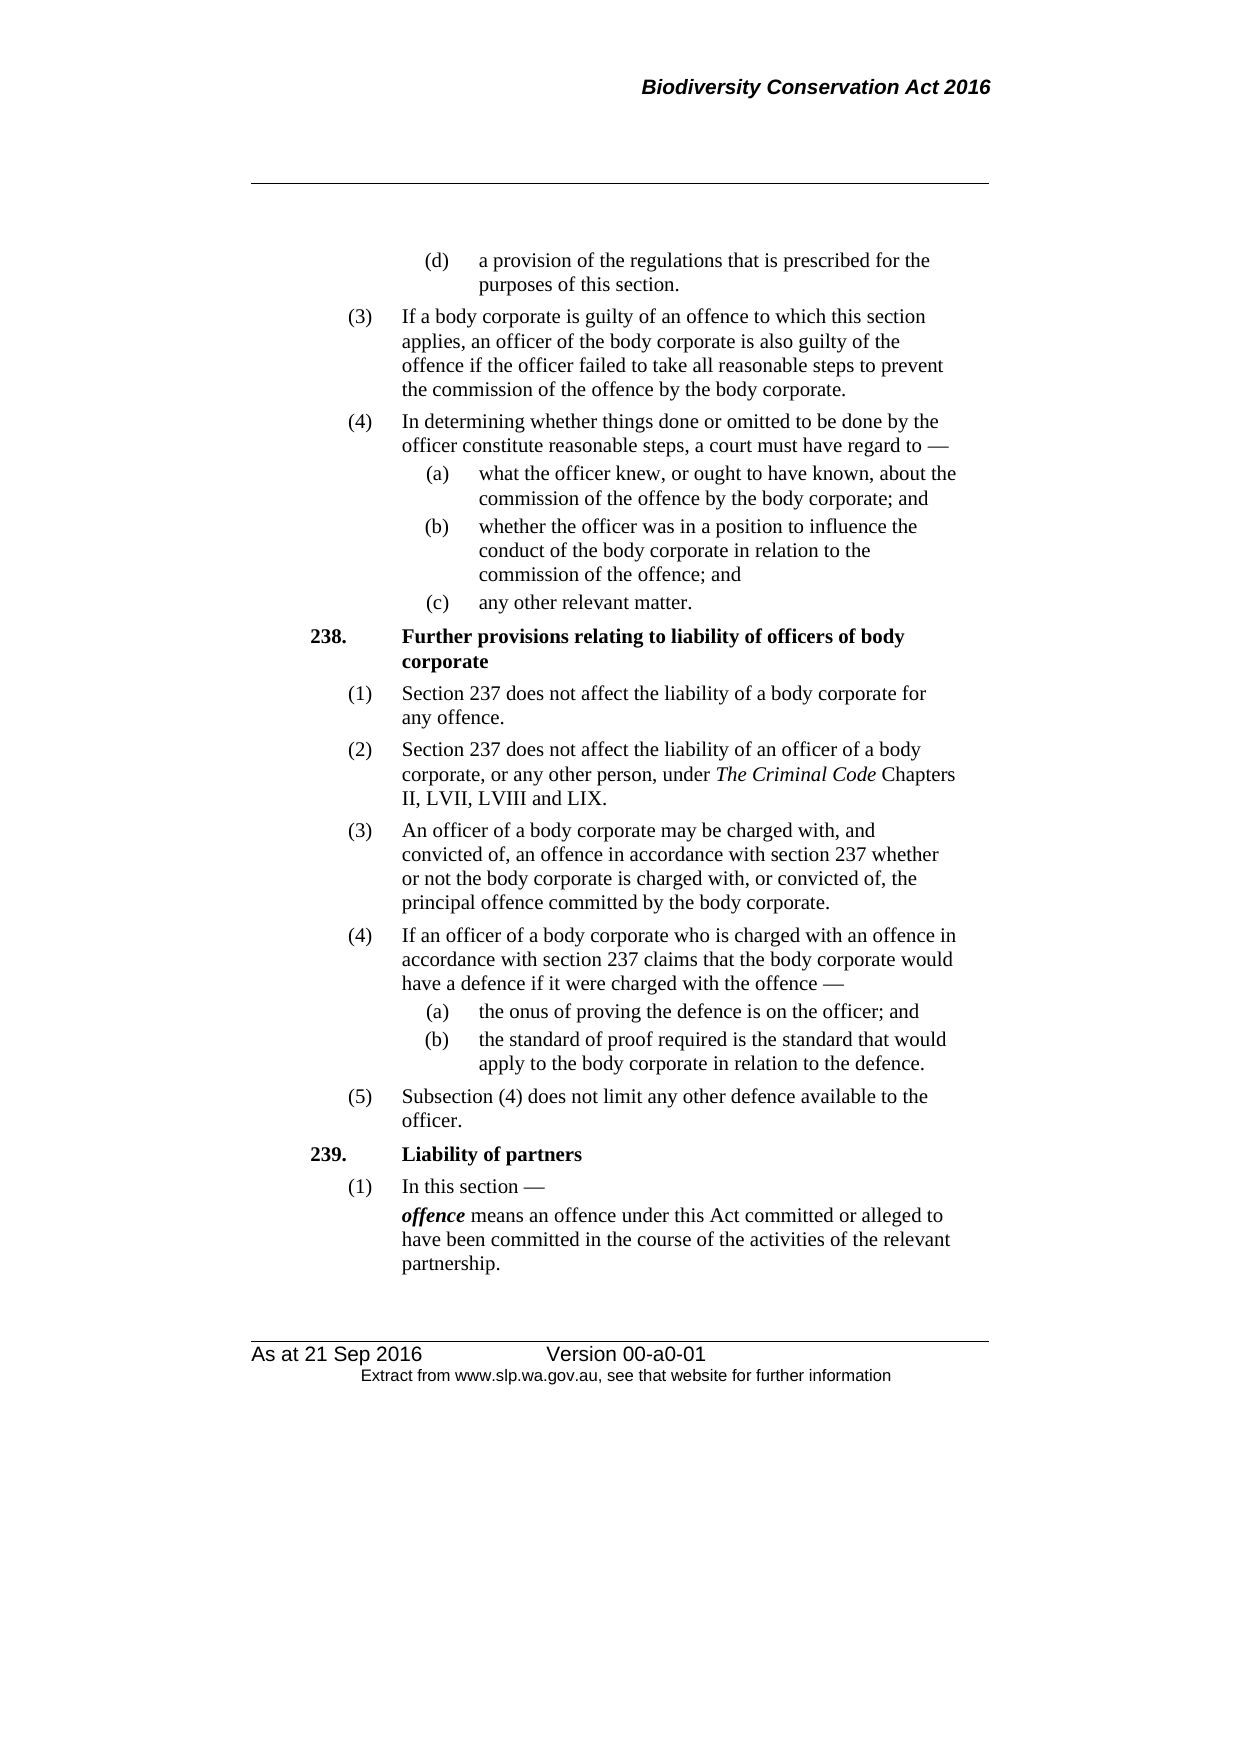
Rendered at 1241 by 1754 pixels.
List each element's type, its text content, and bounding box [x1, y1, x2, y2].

text (a) what the officer knew, or ought to have known, about the commission of the offence by the body corporate; and [390, 461, 959, 509]
text (c) any other relevant matter. [390, 590, 959, 614]
text (3) If a body corporate is guilty of an offence to which this section applies, an officer of the body corporate is also guilty of the offence if the officer failed to take all reasonable steps to prevent the commission of the offence by the body corporate. [313, 304, 959, 401]
text (5) Subsection (4) does not limit any other defence available to the officer. [313, 1083, 959, 1132]
text (d) a provision of the regulations that is prescribed for the purposes of this section. [390, 248, 959, 296]
text (1) In this section — [313, 1174, 959, 1198]
text (4) In determining whether things done or omitted to be done by the officer constitute reasonable steps, a court must have regard to — [313, 409, 959, 457]
text offence means an offence under this Act committed or alleged to have been committed in the course of the activities of the relevant partnership. [310, 1203, 959, 1275]
text (b) whether the officer was in a position to influence the conduct of the body corporate in relation to the commission of the offence; and [390, 514, 959, 586]
text (1) Section 237 does not affect the liability of a body corporate for any offence. [313, 681, 959, 729]
text (2) Section 237 does not affect the liability of an officer of a body corporate, or any other person, under The Criminal Code Chapters II, LVII, LVIII and LIX. [313, 737, 959, 809]
text (4) If an officer of a body corporate who is charged with an offence in accordance with section 237 claims that the body corporate would have a defence if it were charged with the offence — [313, 922, 959, 995]
subtitle 238. Further provisions relating to liability of officers of body corporate [310, 624, 959, 673]
subtitle 239. Liability of partners [310, 1142, 959, 1166]
text (3) An officer of a body corporate may be charged with, and convicted of, an offence in accordance with section 237 whether or not the body corporate is charged with, or convicted of, the principal offence committed by the body corporate. [313, 818, 959, 914]
text (b) the standard of proof required is the standard that would apply to the body corporate in relation to the defence. [390, 1027, 959, 1075]
text (a) the onus of proving the defence is on the officer; and [390, 999, 959, 1023]
